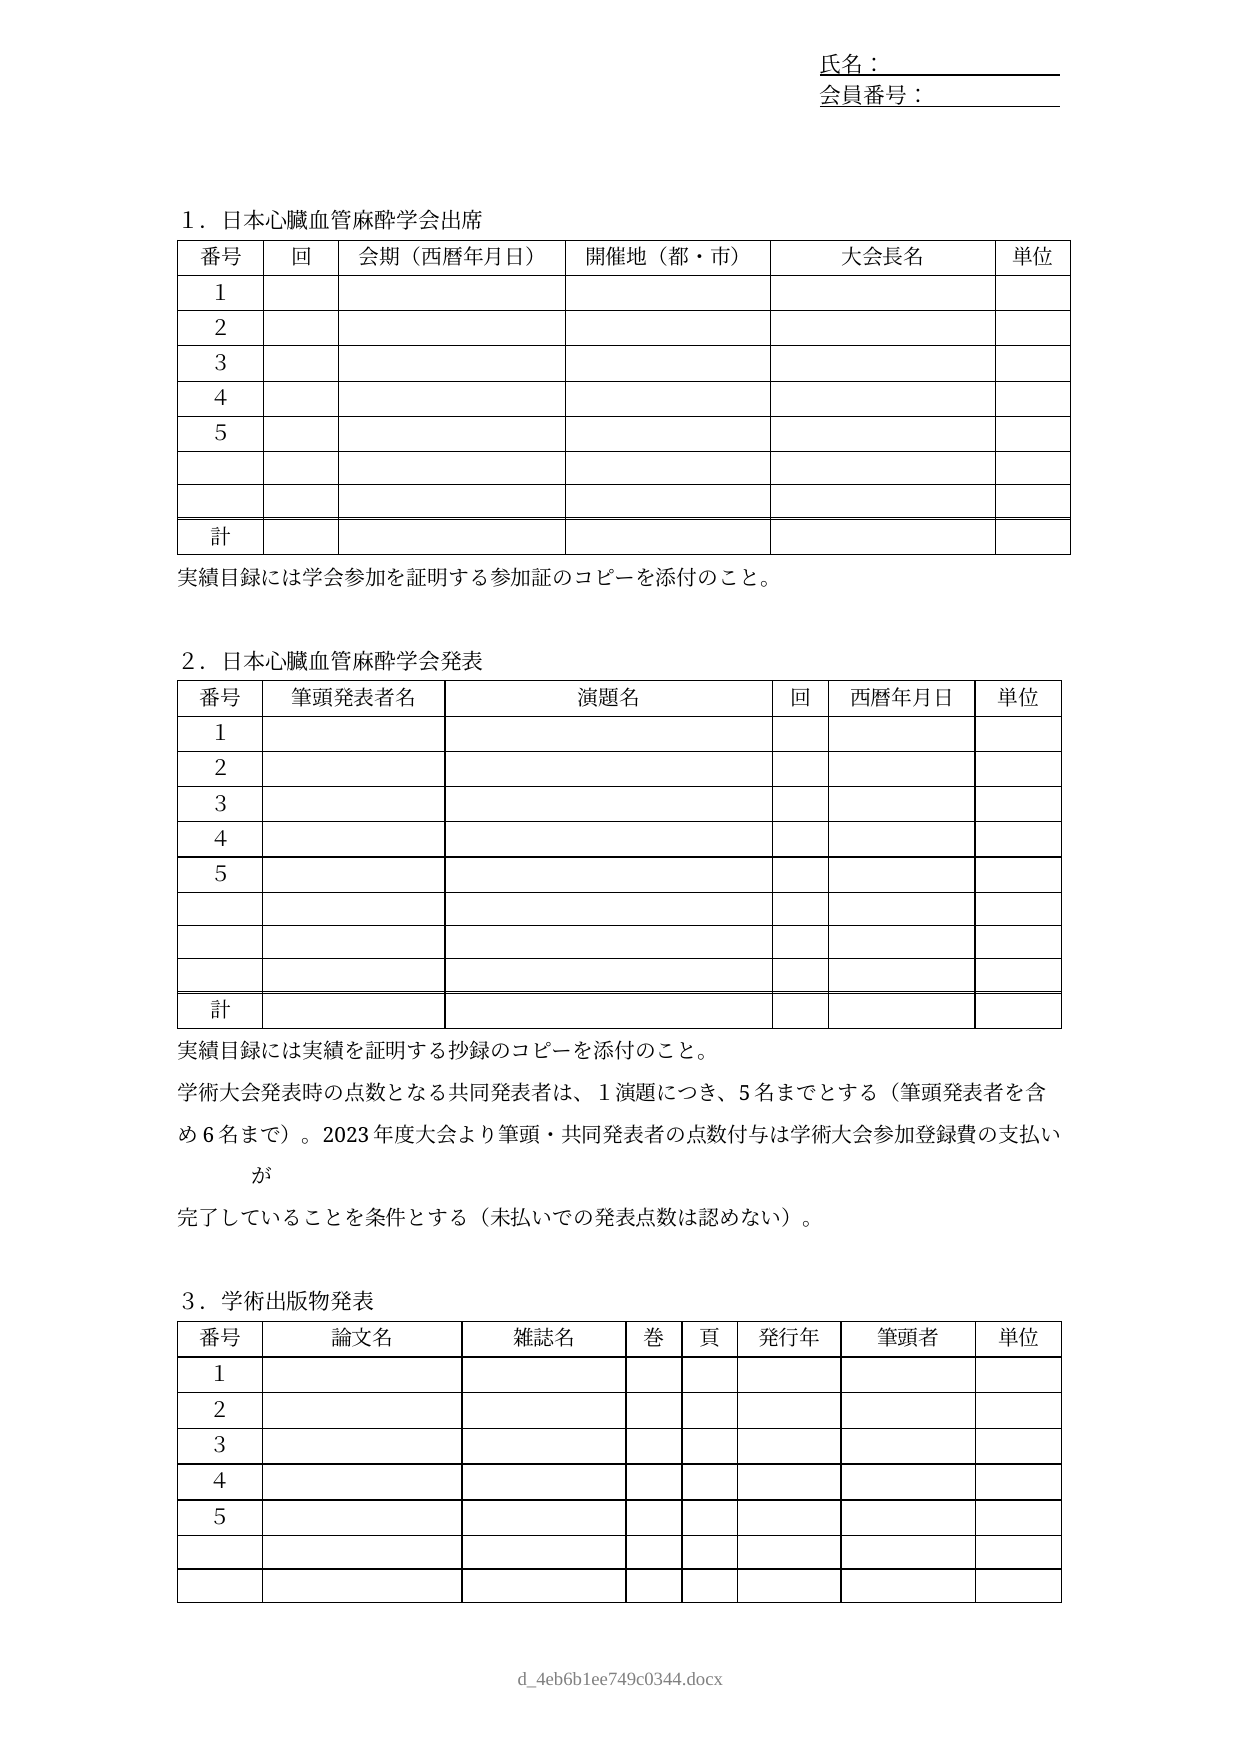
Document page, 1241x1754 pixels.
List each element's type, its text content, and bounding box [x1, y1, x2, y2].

table_cell ２ [178, 1393, 262, 1427]
table_header 単位 [976, 1322, 1061, 1356]
table_cell [773, 822, 828, 856]
table_cell [976, 1570, 1061, 1602]
table_cell [178, 1536, 262, 1568]
table_cell [566, 452, 770, 484]
table_cell [976, 1393, 1061, 1427]
table_cell [566, 311, 770, 345]
table_cell [627, 1501, 681, 1534]
table_header 開催地（都・市） [566, 241, 770, 275]
table_cell [566, 485, 770, 517]
table_cell [976, 787, 1061, 821]
table_cell [339, 276, 565, 310]
table_cell [738, 1536, 840, 1568]
table_cell [263, 1501, 461, 1534]
table_cell [339, 382, 565, 416]
table_cell 計 [178, 994, 262, 1028]
table_cell [771, 417, 995, 451]
table_cell [773, 994, 828, 1028]
table_cell [339, 452, 565, 484]
table_cell [996, 520, 1070, 554]
table_cell [446, 959, 772, 991]
table_cell [264, 382, 338, 416]
table_cell [178, 1570, 262, 1602]
table_cell [976, 926, 1061, 958]
table_cell [976, 1536, 1061, 1568]
table_cell [463, 1358, 625, 1392]
table_cell [263, 858, 444, 892]
table_cell [263, 959, 444, 991]
table_cell [773, 787, 828, 821]
table_header 会期（西暦年月日） [339, 241, 565, 275]
table_cell [264, 311, 338, 345]
table_cell [976, 1358, 1061, 1392]
table_cell [773, 717, 828, 751]
table_cell [263, 1465, 461, 1499]
table_cell [339, 311, 565, 345]
table_cell ５ [178, 1501, 262, 1534]
table_cell [463, 1501, 625, 1534]
table_cell [771, 452, 995, 484]
table_header 回 [264, 241, 338, 275]
table_cell [446, 926, 772, 958]
table_cell [771, 485, 995, 517]
table_cell [773, 752, 828, 786]
text １．日本心臓血管麻酔学会出席 [177, 198, 1063, 240]
table_cell [773, 926, 828, 958]
table_cell [738, 1429, 840, 1463]
table_cell [446, 858, 772, 892]
table_cell [842, 1393, 975, 1427]
table_cell [339, 346, 565, 381]
table_cell [178, 452, 263, 484]
table_cell [339, 485, 565, 517]
table_cell [996, 382, 1070, 416]
table_cell [842, 1536, 975, 1568]
table_cell [263, 1429, 461, 1463]
table_cell [263, 1536, 461, 1568]
table_cell [627, 1536, 681, 1568]
text ３．学術出版物発表 [177, 1279, 1063, 1321]
table_cell ５ [178, 417, 263, 451]
table_cell [996, 311, 1070, 345]
table_cell [996, 452, 1070, 484]
table_cell [463, 1465, 625, 1499]
table_cell [738, 1358, 840, 1392]
table_header 単位 [976, 681, 1061, 716]
table_cell [263, 822, 444, 856]
table_cell [738, 1393, 840, 1427]
table_header 単位 [996, 241, 1070, 275]
table_cell [627, 1429, 681, 1463]
table_cell [771, 311, 995, 345]
table_cell [446, 893, 772, 925]
table_header 番号 [178, 681, 262, 716]
text 実績目録には実績を証明する抄録のコピーを添付のこと。 [177, 1029, 1063, 1071]
table_cell ４ [178, 1465, 262, 1499]
table_cell [627, 1570, 681, 1602]
table_cell ３ [178, 346, 263, 381]
table_cell [463, 1536, 625, 1568]
table_cell [263, 1358, 461, 1392]
table_cell [996, 346, 1070, 381]
text 実績目録には学会参加を証明する参加証のコピーを添付のこと。 [177, 555, 1063, 597]
table_cell [263, 752, 444, 786]
table_cell [264, 452, 338, 484]
table_cell [178, 893, 262, 925]
table_cell [738, 1570, 840, 1602]
table_cell [263, 994, 444, 1028]
table_cell ４ [178, 822, 262, 856]
table_cell [446, 717, 772, 751]
table_cell [446, 822, 772, 856]
table_cell [842, 1465, 975, 1499]
table_header 番号 [178, 1322, 262, 1356]
table_cell [178, 485, 263, 517]
table_header 回 [773, 681, 828, 716]
table_cell [683, 1501, 737, 1534]
table_cell [683, 1570, 737, 1602]
table_cell [976, 1465, 1061, 1499]
table_header 巻 [627, 1322, 681, 1356]
table_cell [771, 520, 995, 554]
table_cell ４ [178, 382, 263, 416]
table_cell [627, 1465, 681, 1499]
table_cell [566, 520, 770, 554]
table_cell [976, 822, 1061, 856]
table_cell [463, 1429, 625, 1463]
table_cell [264, 520, 338, 554]
table_cell [683, 1465, 737, 1499]
table_cell [446, 994, 772, 1028]
table_header 雑誌名 [463, 1322, 625, 1356]
table_cell [263, 1393, 461, 1427]
table_cell [463, 1570, 625, 1602]
table_cell [829, 926, 974, 958]
table_cell 計 [178, 520, 263, 554]
text 学術大会発表時の点数となる共同発表者は、１演題につき、5名までとする（筆頭発表者を含 [177, 1071, 1063, 1112]
table_cell １ [178, 717, 262, 751]
table_cell １ [178, 1358, 262, 1392]
table_cell [566, 276, 770, 310]
table_cell [264, 485, 338, 517]
table_cell [683, 1393, 737, 1427]
text め6名まで）。2023年度大会より筆頭・共同発表者の点数付与は学術大会参加登録費の支払いが [177, 1112, 1063, 1196]
table_cell [446, 752, 772, 786]
table_cell [683, 1429, 737, 1463]
table_cell [829, 893, 974, 925]
table_cell ３ [178, 1429, 262, 1463]
table_cell [263, 717, 444, 751]
table_cell [829, 822, 974, 856]
table_header 番号 [178, 241, 263, 275]
table_cell [842, 1570, 975, 1602]
table_cell ２ [178, 752, 262, 786]
text 完了していることを条件とする（未払いでの発表点数は認めない）。 [177, 1196, 1063, 1237]
table_cell [771, 276, 995, 310]
table_cell [976, 858, 1061, 892]
table_cell [264, 276, 338, 310]
table_cell [264, 417, 338, 451]
table_cell [627, 1393, 681, 1427]
table_header 頁 [683, 1322, 737, 1356]
text ２．日本心臓血管麻酔学会発表 [177, 639, 1063, 680]
table_cell ２ [178, 311, 263, 345]
table_cell [566, 346, 770, 381]
table_cell [773, 893, 828, 925]
table_cell [771, 382, 995, 416]
table_cell [976, 893, 1061, 925]
table_cell [446, 787, 772, 821]
table_cell [627, 1358, 681, 1392]
table_header 演題名 [446, 681, 772, 716]
table_header 筆頭発表者名 [263, 681, 444, 716]
table_header 論文名 [263, 1322, 461, 1356]
table_cell [683, 1358, 737, 1392]
table_cell [829, 752, 974, 786]
table_header 西暦年月日 [829, 681, 974, 716]
table_cell [738, 1501, 840, 1534]
table_cell ３ [178, 787, 262, 821]
table_cell [566, 417, 770, 451]
table_cell [263, 1570, 461, 1602]
table_cell １ [178, 276, 263, 310]
table_cell [996, 485, 1070, 517]
table_cell [773, 858, 828, 892]
table_cell [829, 717, 974, 751]
table_cell [683, 1536, 737, 1568]
table_cell [996, 417, 1070, 451]
table_cell [829, 994, 974, 1028]
table_header 筆頭者 [842, 1322, 975, 1356]
table_cell [829, 787, 974, 821]
table_cell [771, 346, 995, 381]
table_cell [738, 1465, 840, 1499]
table_cell [339, 417, 565, 451]
table_cell [976, 959, 1061, 991]
table_cell [263, 926, 444, 958]
table_cell [996, 276, 1070, 310]
table_cell [976, 1429, 1061, 1463]
table_cell [264, 346, 338, 381]
table_cell [566, 382, 770, 416]
table_cell [263, 893, 444, 925]
table_cell [829, 858, 974, 892]
table_cell [976, 1501, 1061, 1534]
table_cell [463, 1393, 625, 1427]
table_cell [829, 959, 974, 991]
table_cell [976, 717, 1061, 751]
table_cell ５ [178, 858, 262, 892]
table_cell [842, 1358, 975, 1392]
table_cell [976, 752, 1061, 786]
table_cell [842, 1501, 975, 1534]
table_cell [773, 959, 828, 991]
table_cell [976, 994, 1061, 1028]
table_cell [178, 926, 262, 958]
table_header 大会長名 [771, 241, 995, 275]
table_cell [842, 1429, 975, 1463]
table_cell [263, 787, 444, 821]
table_cell [339, 520, 565, 554]
table_cell [178, 959, 262, 991]
table_header 発行年 [738, 1322, 840, 1356]
